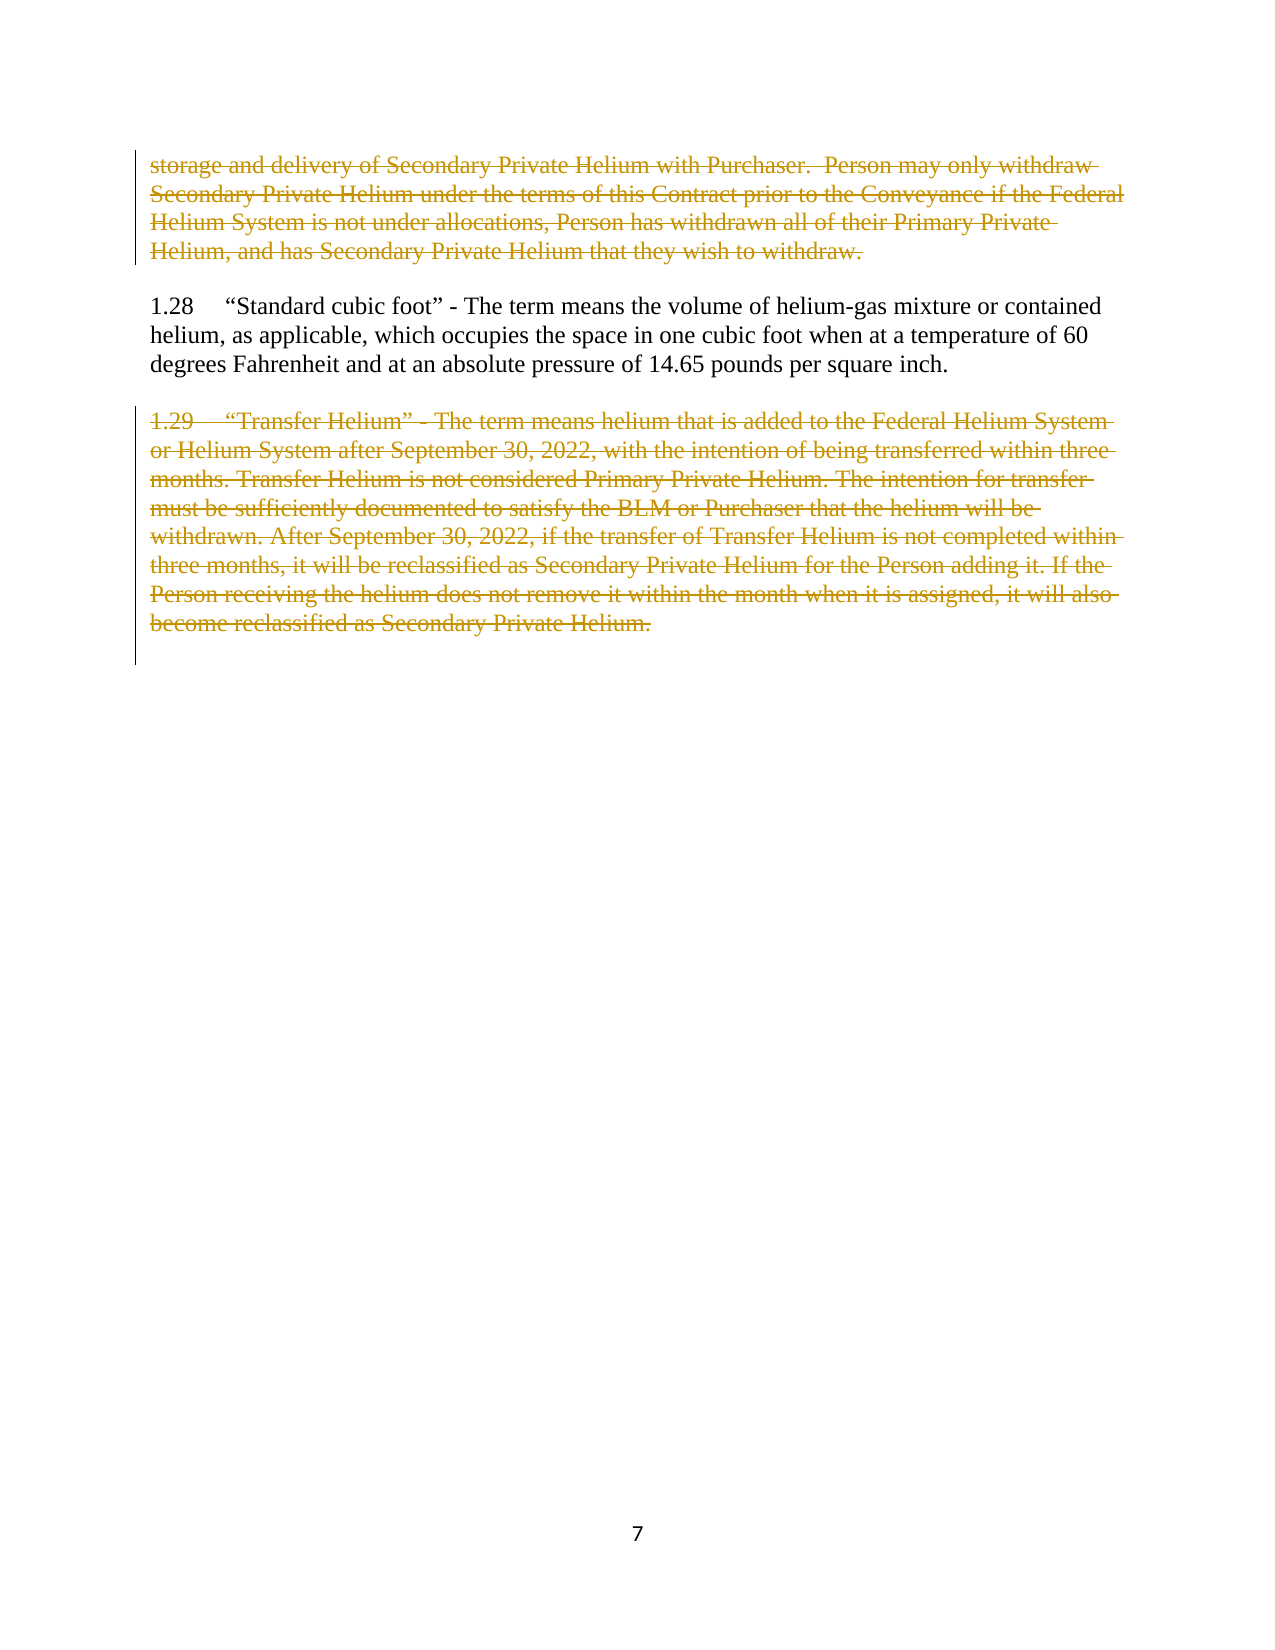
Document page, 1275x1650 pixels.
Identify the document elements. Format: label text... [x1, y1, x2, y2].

list 1.28 “Standard cubic foot” - The term means the volume of helium-gas mixture or contained helium, as applicable, which occupies the space in one cubic foot when at a temperature of 60 degrees Fahrenheit and at an absolute pressure of 14.65 pounds per square inch. [150, 291, 1125, 378]
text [150, 150, 1125, 265]
